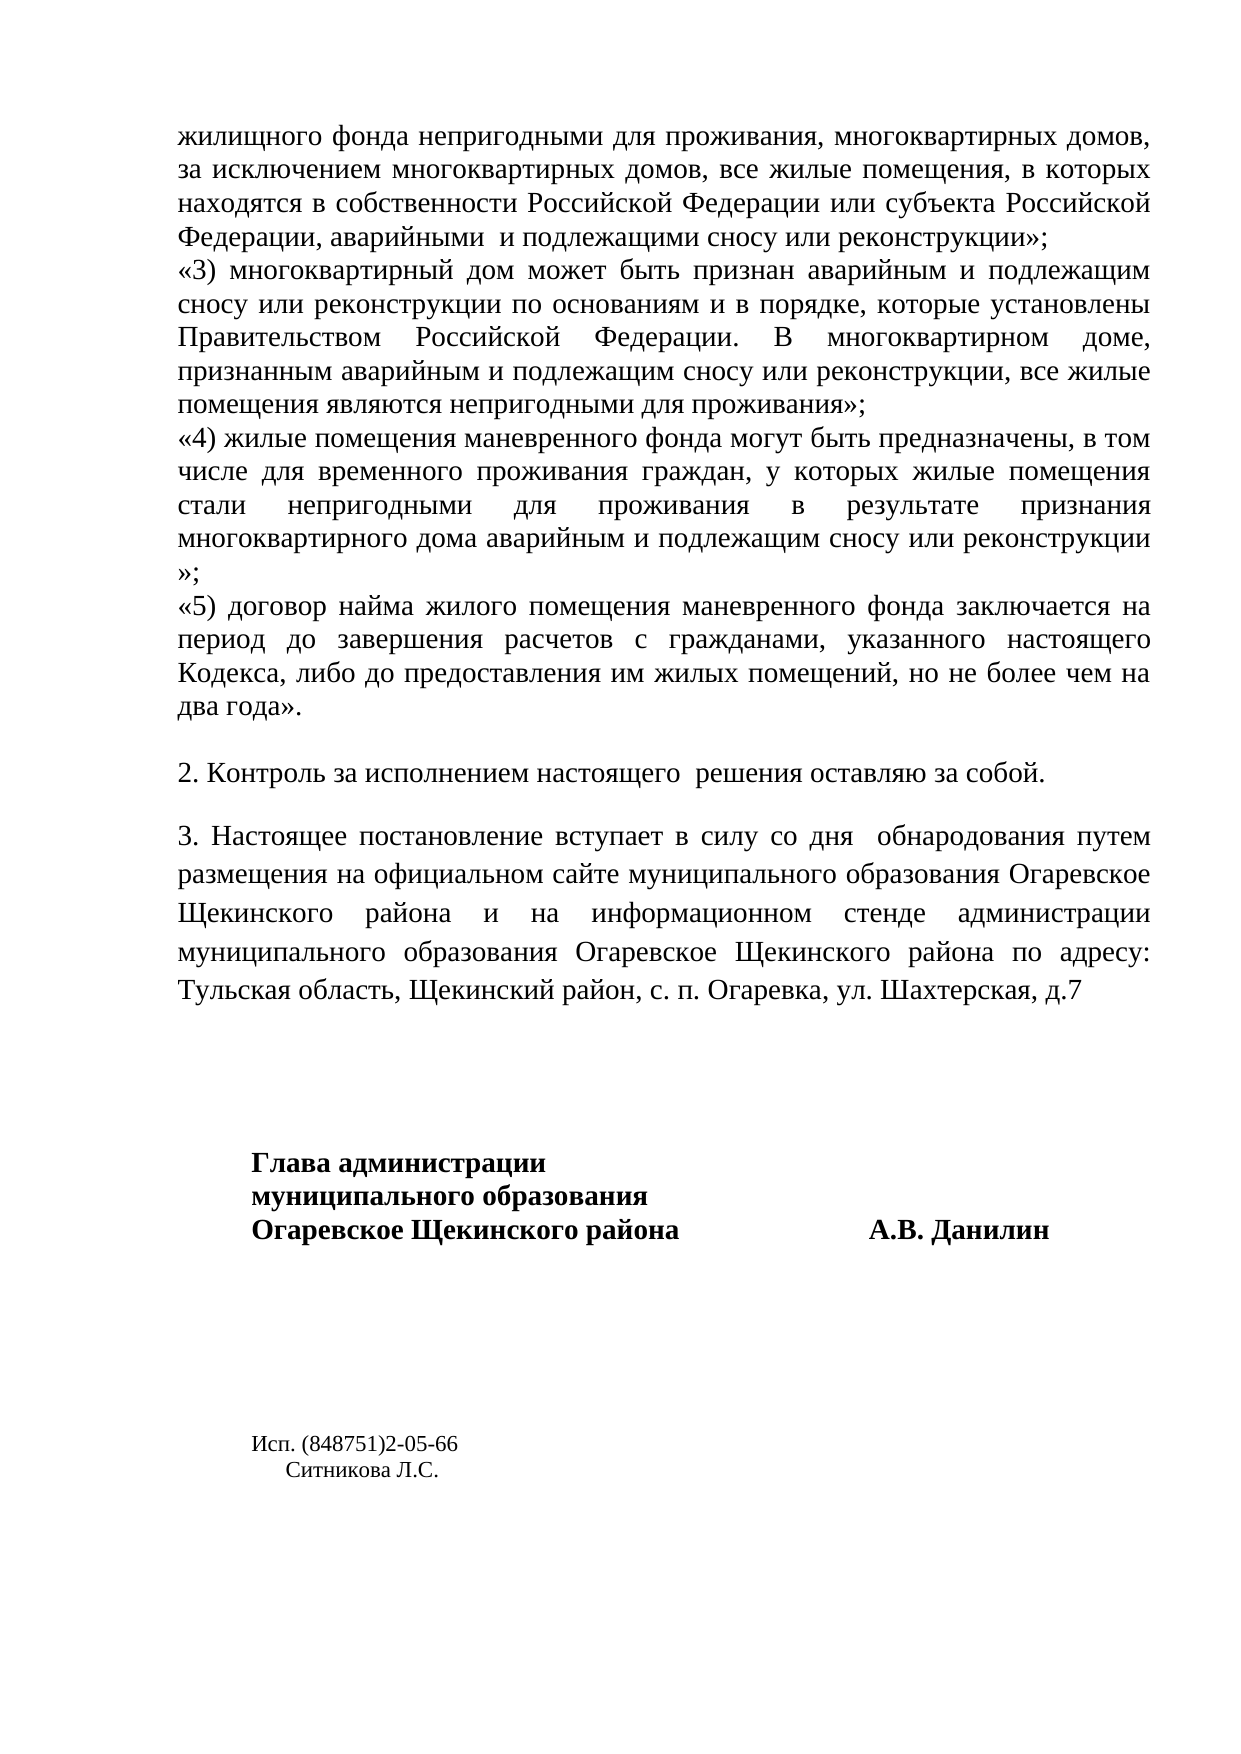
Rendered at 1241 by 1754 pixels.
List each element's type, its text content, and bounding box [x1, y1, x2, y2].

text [177, 118, 1152, 252]
text «3) многоквартирный дом может быть признан аварийным и подлежащим сносу или реконструкции по основаниям и в порядке, которые установлены Правительством Российской Федерации. В многоквартирном доме, признанным аварийным и подлежащим сносу или реконструкции, все жилые помещения являются непригодными для проживания»; [177, 252, 1152, 420]
text 2. Контроль за исполнением настоящего решения оставляю за собой. [177, 755, 1152, 789]
text «4) жилые помещения маневренного фонда могут быть предназначены, в том числе для временного проживания граждан, у которых жилые помещения стали непригодными для проживания в результате признания многоквартирного дома аварийным и подлежащим сносу или реконструкции »; [177, 420, 1152, 588]
text Ситникова Л.С. [177, 1456, 1167, 1483]
text «5) договор найма жилого помещения маневренного фонда заключается на период до завершения расчетов с гражданами, указанного настоящего Кодекса, либо до предоставления им жилых помещений, но не более чем на два года». [177, 588, 1152, 722]
text Огаревское Щекинского района А.В. Данилин [177, 1212, 1167, 1246]
text муниципального образования [177, 1178, 1167, 1212]
text Глава администрации [177, 1145, 1167, 1178]
text Исп. (848751)2-05-66 [177, 1430, 1167, 1456]
text 3. Настоящее постановление вступает в силу со дня обнародования путем размещения на официальном сайте муниципального образования Огаревское Щекинского района и на информационном стенде администрации муниципального образования Огаревское Щекинского района по адресу: Тульская область, Щекинский район, с. п. Огаревка, ул. Шахтерская, д.7 [177, 818, 1152, 1006]
